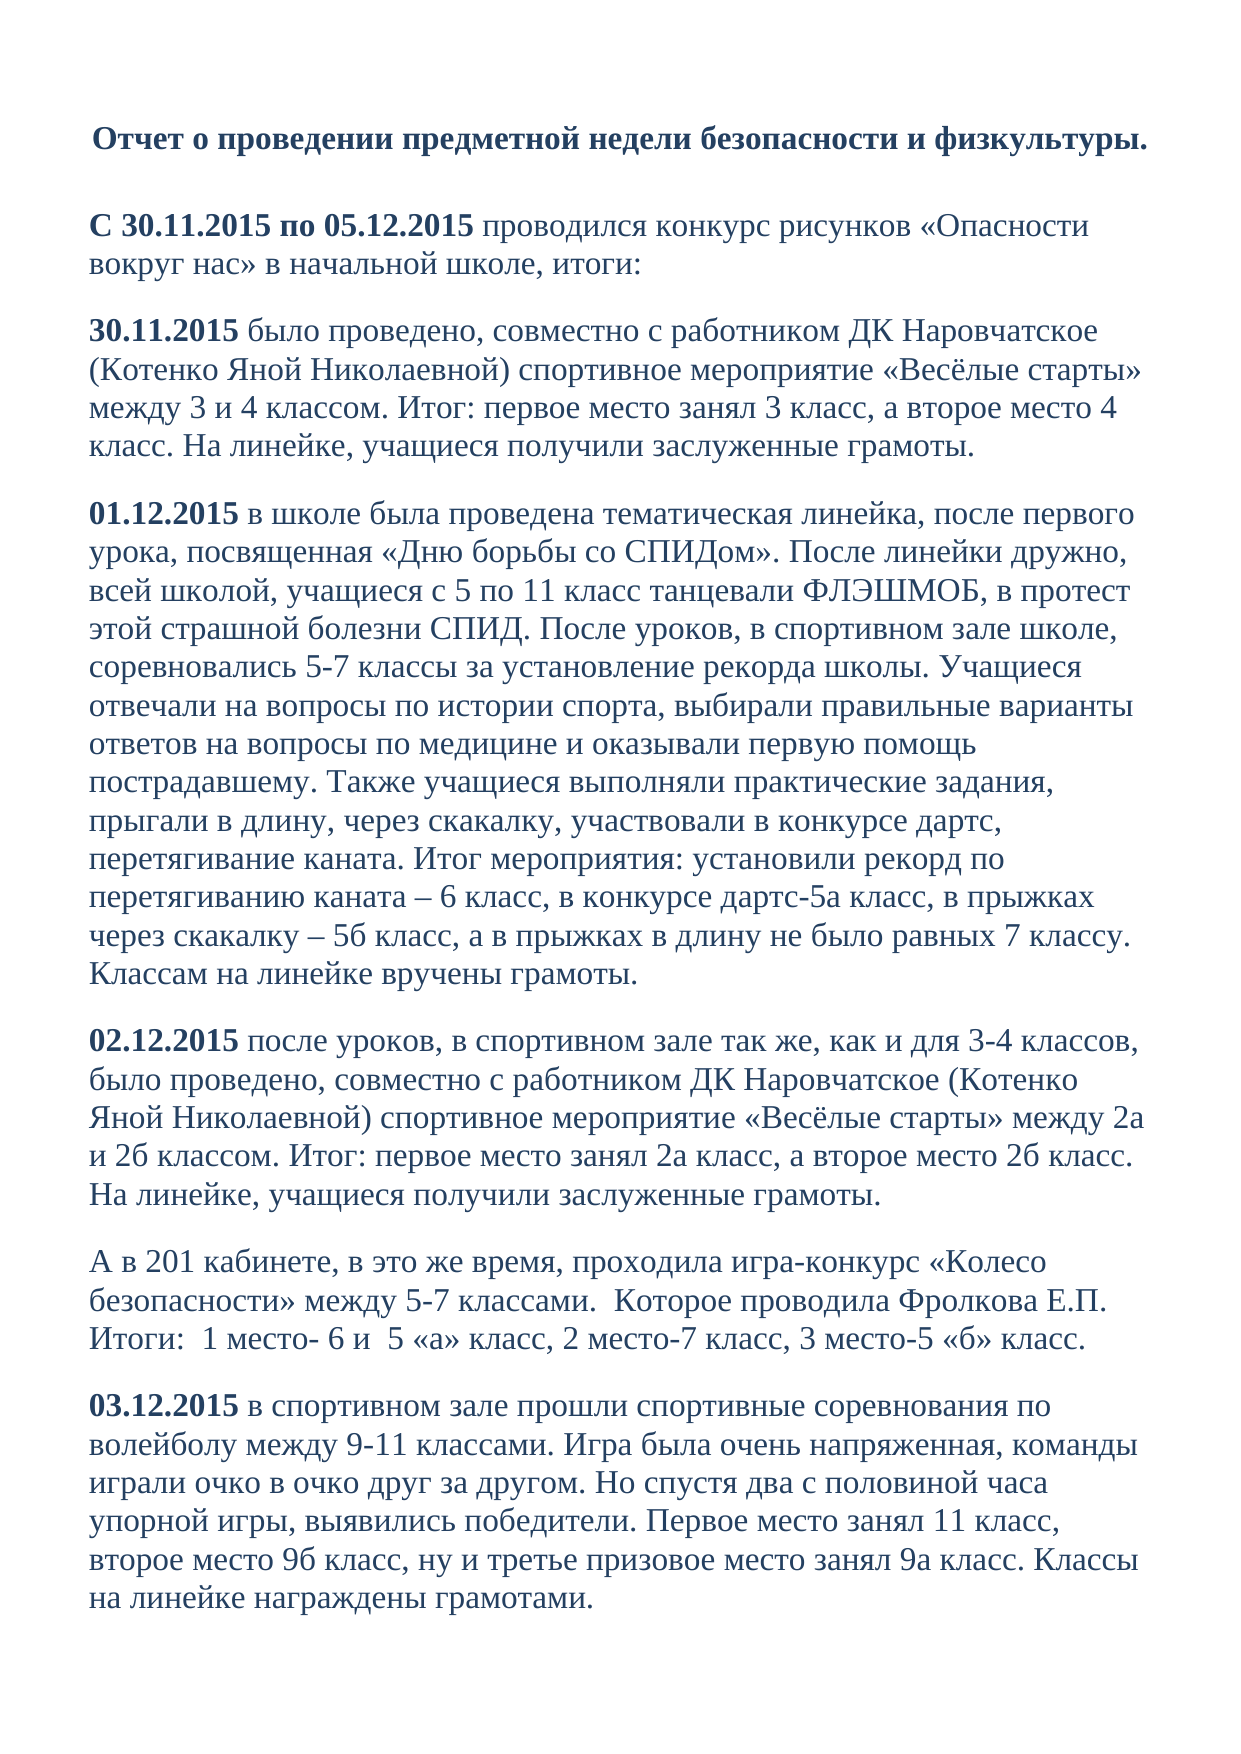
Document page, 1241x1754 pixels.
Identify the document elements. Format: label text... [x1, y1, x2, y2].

text С 30.11.2015 по 05.12.2015 проводился конкурс рисунков «Опасности вокруг нас» в начальной школе, итоги: [89, 205, 1152, 281]
text 02.12.2015 после уроков, в спортивном зале так же, как и для 3-4 классов, было проведено, совместно с работником ДК Наровчатское (Котенко Яной Николаевной) спортивное мероприятие «Весёлые старты» между 2а и 2б классом. Итог: первое место занял 2а класс, а второе место 2б класс. На линейке, учащиеся получили заслуженные грамоты. [89, 1021, 1152, 1212]
text 01.12.2015 в школе была проведена тематическая линейка, после первого урока, посвященная «Дню борьбы со СПИДом». После линейки дружно, всей школой, учащиеся с 5 по 11 класс танцевали ФЛЭШМОБ, в протест этой страшной болезни СПИД. После уроков, в спортивном зале школе, соревновались 5-7 классы за установление рекорда школы. Учащиеся отвечали на вопросы по истории спорта, выбирали правильные варианты ответов на вопросы по медицине и оказывали первую помощь пострадавшему. Также учащиеся выполняли практические задания, прыгали в длину, через скакалку, участвовали в конкурсе дартс, перетягивание каната. Итог мероприятия: установили рекорд по перетягиванию каната – 6 класс, в конкурсе дартс-5а класс, в прыжках через скакалку – 5б класс, а в прыжках в длину не было равных 7 классу. Классам на линейке вручены грамоты. [89, 493, 1152, 991]
text 30.11.2015 было проведено, совместно с работником ДК Наровчатское (Котенко Яной Николаевной) спортивное мероприятие «Весёлые старты» между 3 и 4 классом. Итог: первое место занял 3 класс, а второе место 4 класс. На линейке, учащиеся получили заслуженные грамоты. [89, 311, 1152, 464]
text Отчет о проведении предметной недели безопасности и физкультуры. [89, 118, 1152, 156]
text А в 201 кабинете, в это же время, проходила игра-конкурс «Колесо безопасности» между 5-7 классами. Которое проводила Фролкова Е.П. Итоги: 1 место- 6 и 5 «а» класс, 2 место-7 класс, 3 место-5 «б» класс. [89, 1241, 1152, 1356]
text 03.12.2015 в спортивном зале прошли спортивные соревнования по волейболу между 9-11 классами. Игра была очень напряженная, команды играли очко в очко друг за другом. Но спустя два с половиной часа упорной игры, выявились победители. Первое место занял 11 класс, второе место 9б класс, ну и третье призовое место занял 9а класс. Классы на линейке награждены грамотами. [89, 1386, 1152, 1616]
